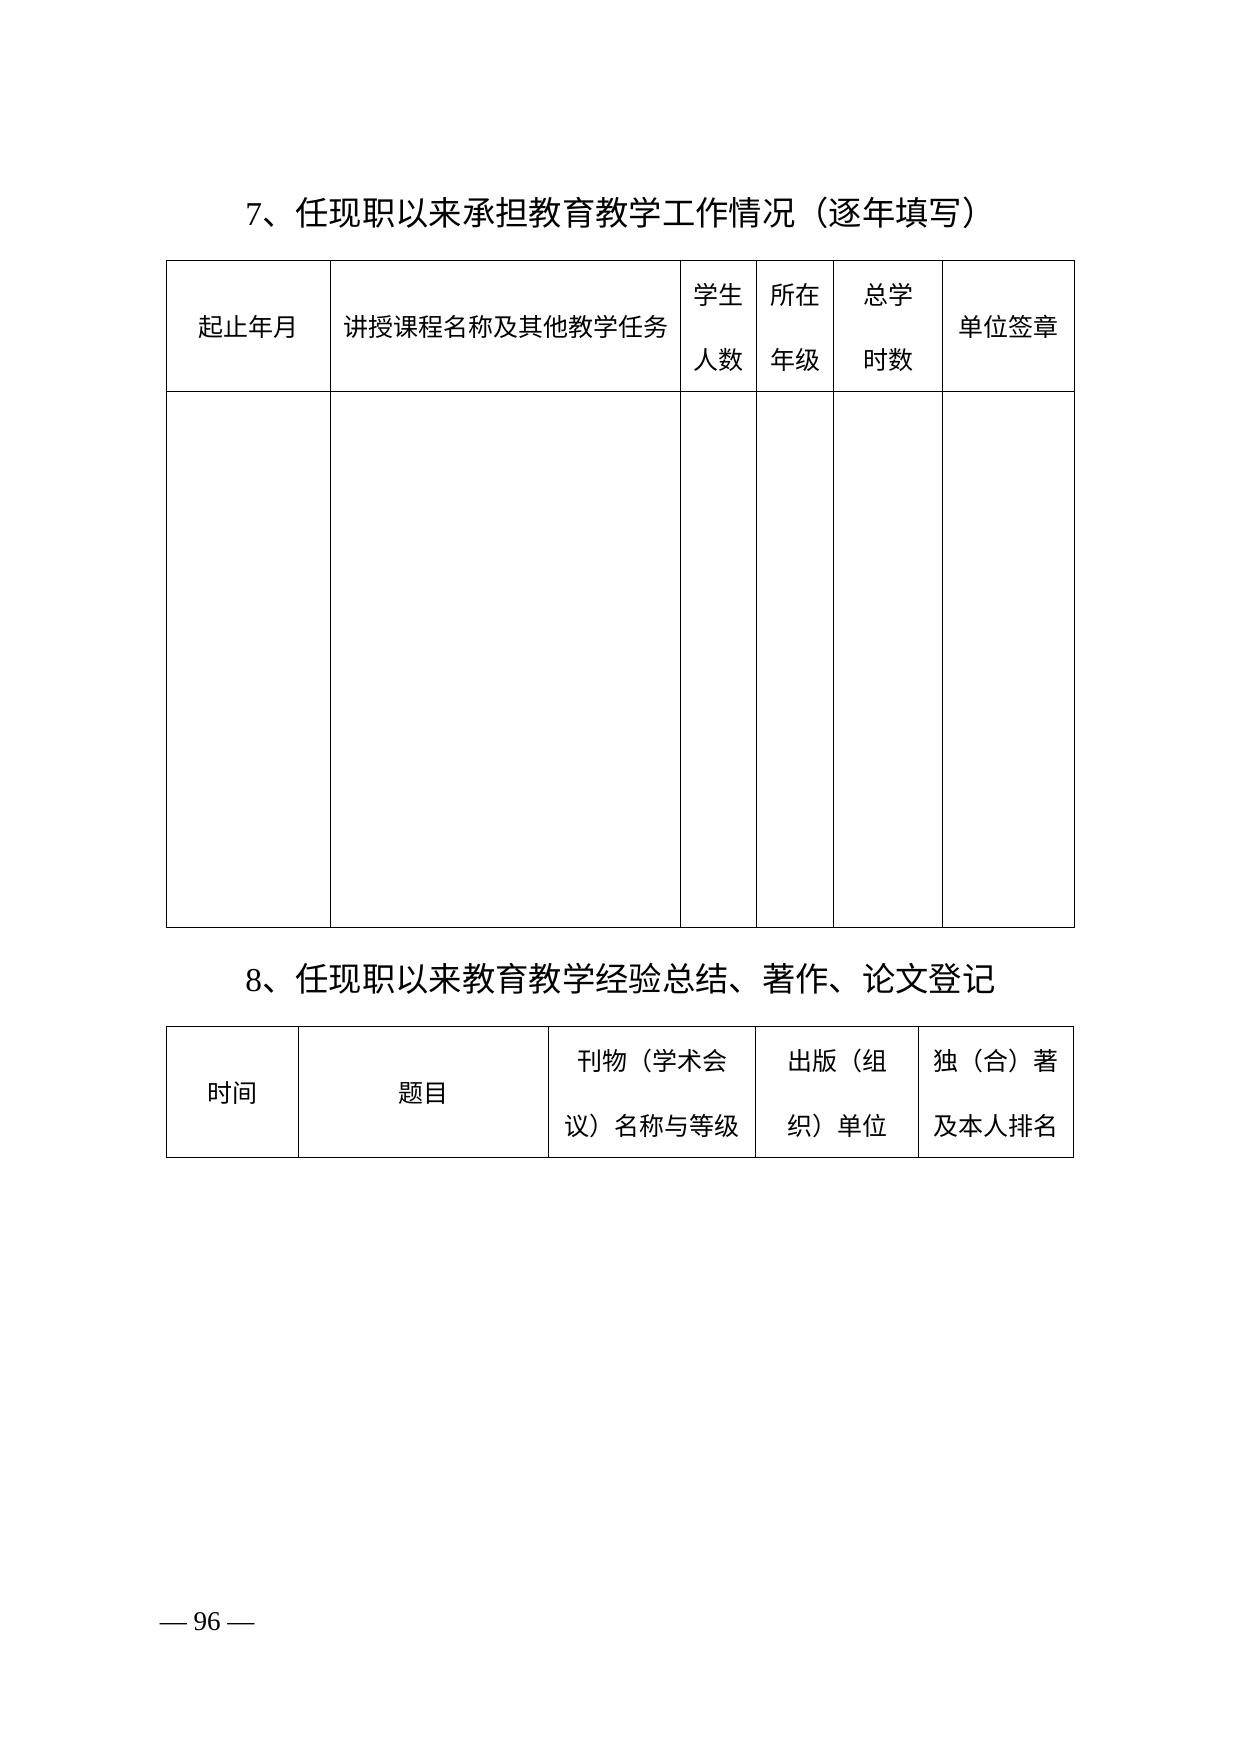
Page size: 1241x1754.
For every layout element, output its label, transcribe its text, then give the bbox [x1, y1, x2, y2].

table_cell [681, 392, 756, 927]
table_header 起止年月 [167, 261, 330, 391]
table_header 所在 年级 [757, 261, 833, 391]
table_header 讲授课程名称及其他教学任务 [331, 261, 680, 391]
table_cell [757, 392, 833, 927]
table_header 总学 时数 [834, 261, 942, 391]
table_header 独（合）著 及本人排名 [919, 1027, 1073, 1157]
table_cell [943, 392, 1074, 927]
table_header 学生 人数 [681, 261, 756, 391]
table_header 刊物（学术会议）名称与等级 [549, 1027, 755, 1157]
table_header 题目 [299, 1027, 548, 1157]
text 7、任现职以来承担教育教学工作情况（逐年填写） [159, 178, 1081, 243]
table_header 出版（组织）单位 [756, 1027, 918, 1157]
table_cell [834, 392, 942, 927]
text 8、任现职以来教育教学经验总结、著作、论文登记 [159, 944, 1081, 1009]
table_cell [167, 392, 330, 927]
table_header 时间 [167, 1027, 298, 1157]
table_cell [331, 392, 680, 927]
table_header 单位签章 [943, 261, 1074, 391]
